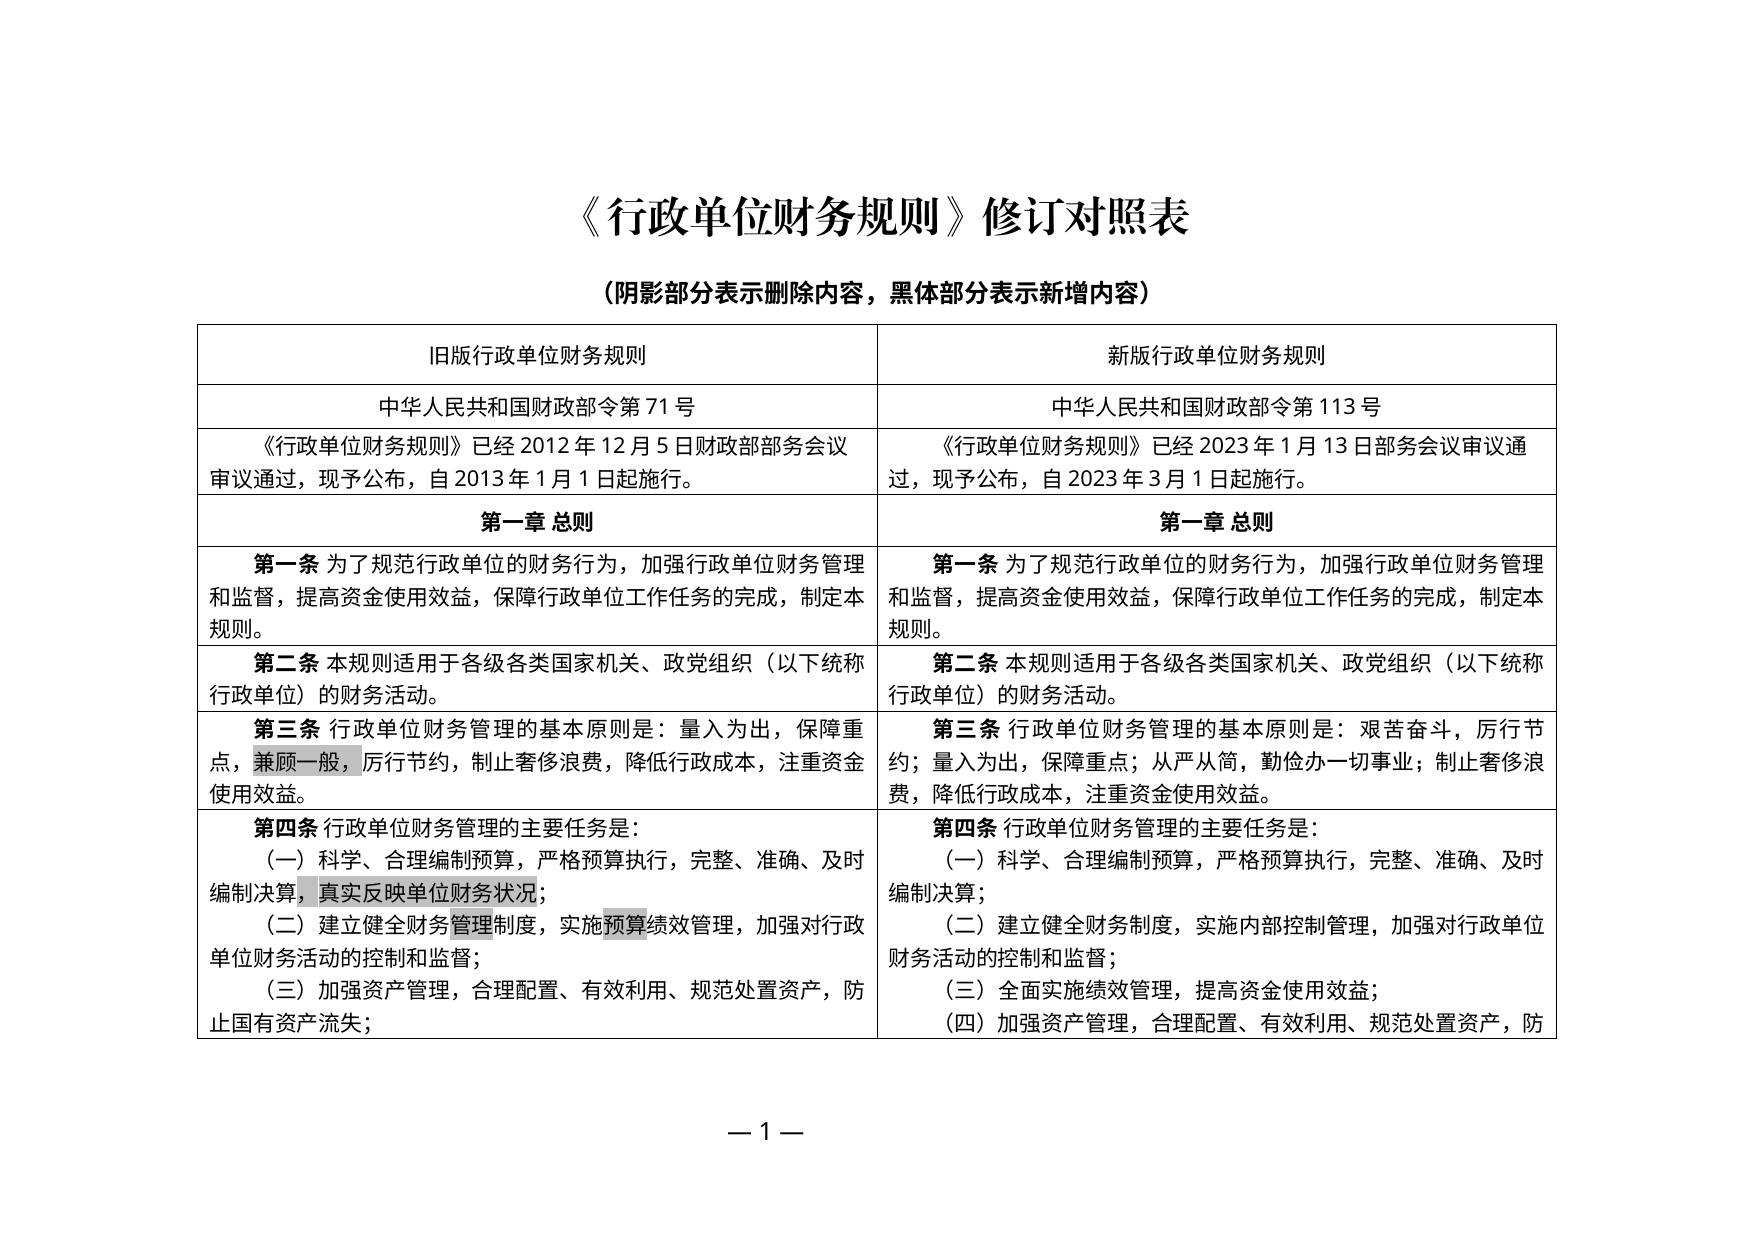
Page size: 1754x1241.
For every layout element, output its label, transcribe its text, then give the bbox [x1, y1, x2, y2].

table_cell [198, 810, 877, 1038]
table_header 《行政单位财务规则》修订对照表 [198, 181, 1556, 259]
table_cell 中华人民共和国财政部令第71号 [198, 385, 877, 428]
table_cell 旧版行政单位财务规则 [198, 325, 877, 383]
table_cell 第一条 为了规范行政单位的财务行为，加强行政单位财务管理和监督，提高资金使用效益，保障行政单位工作任务的完成，制定本规则。 [878, 547, 1556, 644]
table_cell 第一章 总则 [198, 495, 877, 546]
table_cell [878, 810, 1556, 1038]
table_cell （阴影部分表示删除内容，黑体部分表示新增内容） [198, 259, 1556, 324]
table_cell 第二条 本规则适用于各级各类国家机关、政党组织（以下统称行政单位）的财务活动。 [878, 646, 1556, 711]
table_cell 《行政单位财务规则》已经2012年12月5日财政部部务会议审议通过，现予公布，自2013年1月1日起施行。 [198, 429, 877, 494]
table_cell 第三条 行政单位财务管理的基本原则是：艰苦奋斗，厉行节约；量入为出，保障重点；从严从简，勤俭办一切事业；制止奢侈浪费，降低行政成本，注重资金使用效益。 [878, 712, 1556, 809]
table_cell 第三条 行政单位财务管理的基本原则是：量入为出，保障重点，兼顾一般，厉行节约，制止奢侈浪费，降低行政成本，注重资金使用效益。 [198, 712, 877, 809]
table_cell 中华人民共和国财政部令第113号 [878, 385, 1556, 428]
table_cell 第二条 本规则适用于各级各类国家机关、政党组织（以下统称行政单位）的财务活动。 [198, 646, 877, 711]
table_cell 《行政单位财务规则》已经2023年1月13日部务会议审议通过，现予公布，自2023年3月1日起施行。 [878, 429, 1556, 494]
table_cell 新版行政单位财务规则 [878, 325, 1556, 383]
table_cell 第一条 为了规范行政单位的财务行为，加强行政单位财务管理和监督，提高资金使用效益，保障行政单位工作任务的完成，制定本规则。 [198, 547, 877, 644]
table_cell 第一章 总则 [878, 495, 1556, 546]
